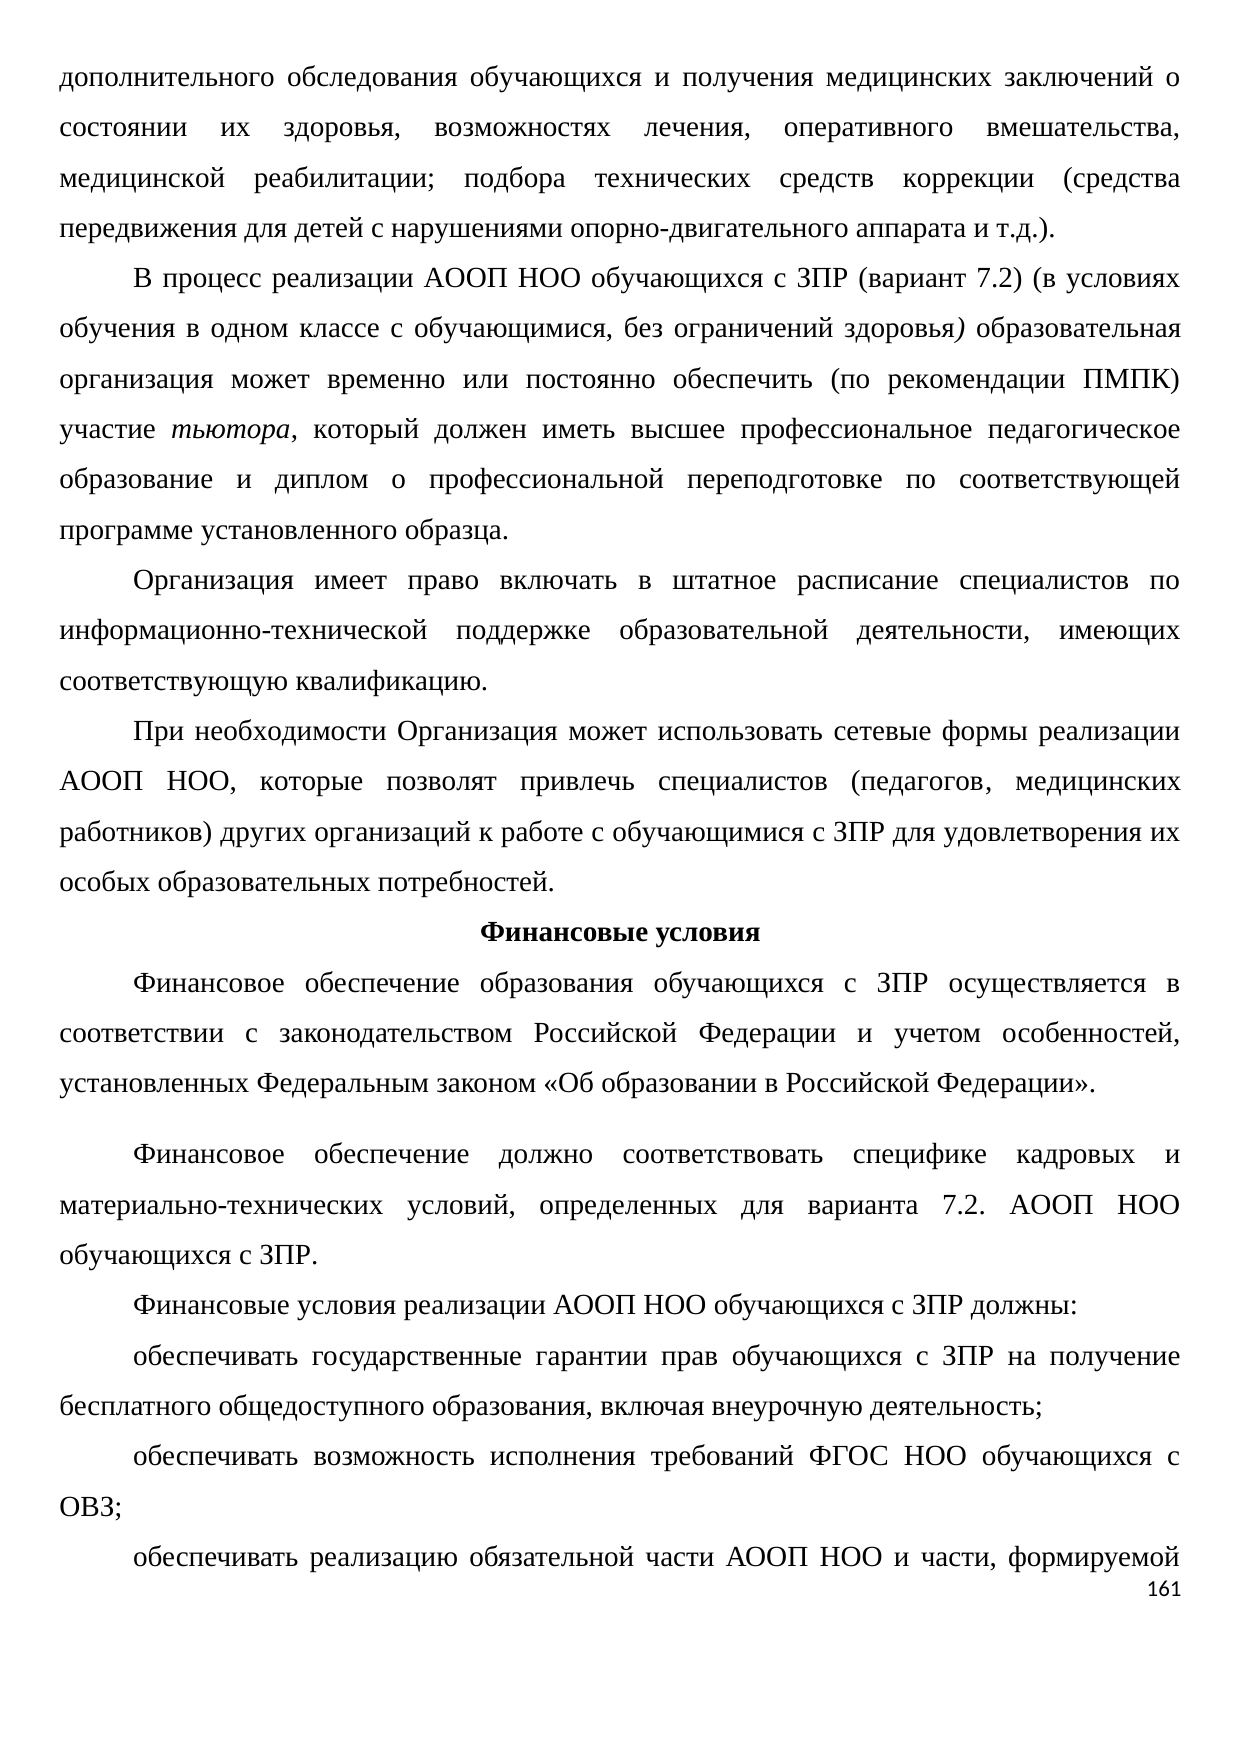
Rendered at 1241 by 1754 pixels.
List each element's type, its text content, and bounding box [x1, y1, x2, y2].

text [59, 1539, 1181, 1572]
text Финансовое обеспечение должно соответствовать специфике кадровых и материально-технических условий, определенных для варианта 7.2. АООП НОО обучающихся с ЗПР. [59, 1136, 1181, 1271]
text В процесс реализации АООП НОО обучающихся с ЗПР (вариант 7.2) (в условиях обучения в одном классе с обучающимися, без ограничений здоровья) образовательная организация может временно или постоянно обеспечить (по рекомендации ПМПК) участие тьютора, который должен иметь высшее профессиональное педагогическое образование и диплом о профессиональной переподготовке по соответствующей программе установленного образца. [59, 260, 1181, 545]
text Организация имеет право включать в штатное расписание специалистов по информационно-технической поддержке образовательной деятельности, имеющих соответствующую квалификацию. [59, 562, 1181, 696]
text Финансовые условия реализации АООП НОО обучающихся с ЗПР должны: [59, 1287, 1181, 1321]
text обеспечивать возможность исполнения требований ФГОС НОО обучающихся с ОВЗ; [59, 1438, 1181, 1522]
text Финансовые условия [59, 914, 1181, 948]
text обеспечивать государственные гарантии прав обучающихся с ЗПР на получение бесплатного общедоступного образования, включая внеурочную деятельность; [59, 1338, 1181, 1422]
text При необходимости Организация может использовать сетевые формы реализации АООП НОО, которые позволят привлечь специалистов (педагогов, медицинских работников) других организаций к работе с обучающимися с ЗПР для удовлетворения их особых образовательных потребностей. [59, 713, 1181, 898]
text Финансовое обеспечение образования обучающихся с ЗПР осуществляется в соответствии с законодательством Российской Федерации и учетом особенностей, установленных Федеральным законом «Об образовании в Российской Федерации». [59, 965, 1181, 1099]
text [59, 59, 1181, 243]
